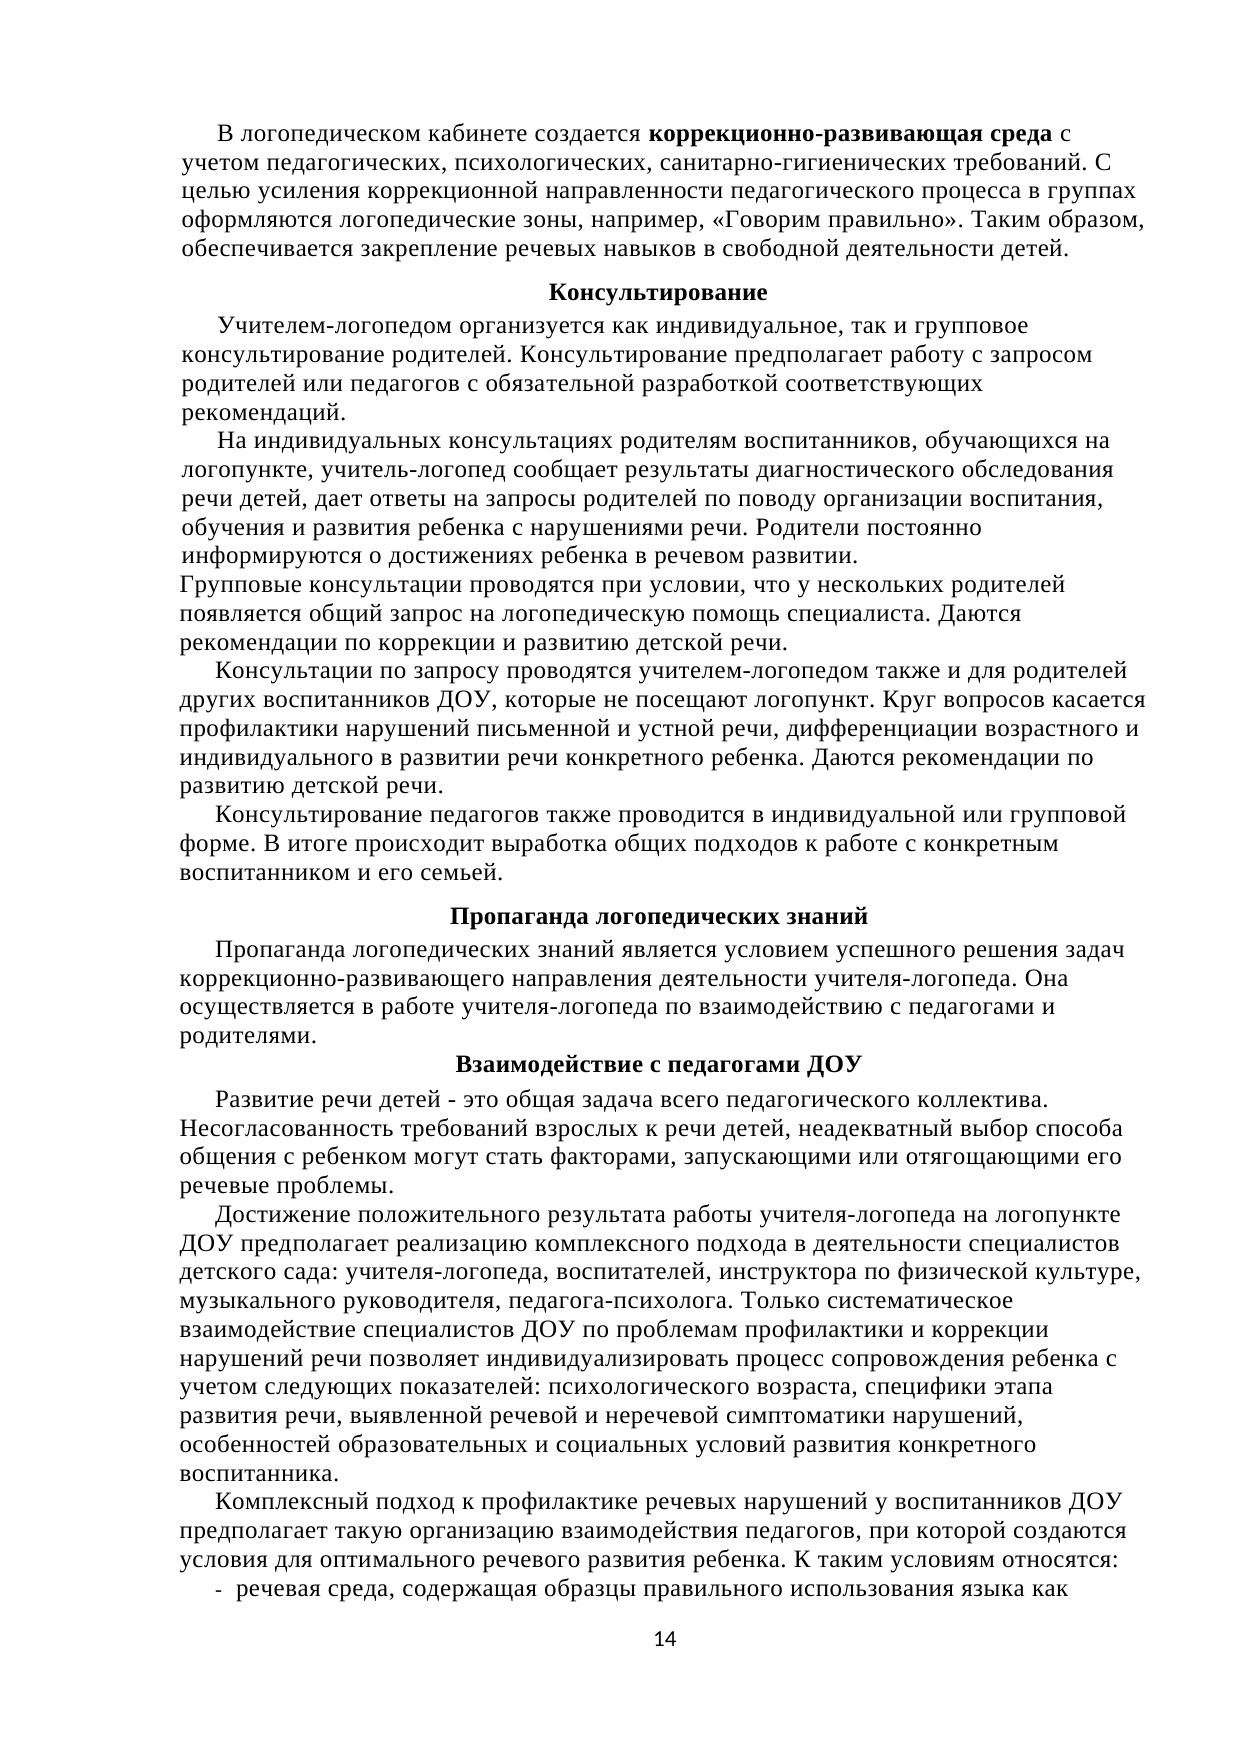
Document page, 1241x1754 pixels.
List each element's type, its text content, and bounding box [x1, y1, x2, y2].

text Групповые консультации проводятся при условии, что у нескольких родителей появляется общий запрос на логопедическую помощь специалиста. Даются рекомендации по коррекции и развитию детской речи. [179, 569, 1149, 655]
text Комплексный подход к профилактике речевых нарушений у воспитанников ДОУ предполагает такую организацию взаимодействия педагогов, при которой создаются условия для оптимального речевого развития ребенка. К таким условиям относятся: [179, 1486, 1149, 1573]
text Пропаганда логопедических знаний [177, 901, 1141, 930]
text Консультирование педагогов также проводится в индивидуальной или групповой форме. В итоге происходит выработка общих подходов к работе с конкретным воспитанником и его семьей. [179, 799, 1149, 885]
text На индивидуальных консультациях родителям воспитанников, обучающихся на логопункте, учитель-логопед сообщает результаты диагностического обследования речи детей, дает ответы на запросы родителей по поводу организации воспитания, обучения и развития ребенка с нарушениями речи. Родители постоянно информируются о достижениях ребенка в речевом развитии. [181, 425, 1149, 569]
text Пропаганда логопедических знаний является условием успешного решения задач коррекционно-развивающего направления деятельности учителя-логопеда. Она осуществляется в работе учителя-логопеда по взаимодействию с педагогами и родителями. [179, 934, 1149, 1049]
text Достижение положительного результата работы учителя-логопеда на логопункте ДОУ предполагает реализацию комплексного подхода в деятельности специалистов детского сада: учителя-логопеда, воспитателей, инструктора по физической культуре, музыкального руководителя, педагога-психолога. Только систематическое взаимодействие специалистов ДОУ по проблемам профилактики и коррекции нарушений речи позволяет индивидуализировать процесс сопровождения ребенка с учетом следующих показателей: психологического возраста, специфики этапа развития речи, выявленной речевой и неречевой симптоматики нарушений, особенностей образовательных и социальных условий развития конкретного воспитанника. [179, 1199, 1149, 1486]
text В логопедическом кабинете создается коррекционно-развивающая среда с учетом педагогических, психологических, санитарно-гигиенических требований. С целью усиления коррекционной направленности педагогического процесса в группах оформляются логопедические зоны, например, «Говорим правильно». Таким образом, обеспечивается закрепление речевых навыков в свободной деятельности детей. [181, 118, 1149, 262]
text Учителем-логопедом организуется как индивидуальное, так и групповое консультирование родителей. Консультирование предполагает работу с запросом родителей или педагогов с обязательной разработкой соответствующих рекомендаций. [181, 310, 1149, 425]
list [179, 1573, 1149, 1601]
text Консультирование [177, 277, 1139, 306]
text Взаимодействие с педагогами ДОУ [177, 1049, 1141, 1078]
text Консультации по запросу проводятся учителем-логопедом также и для родителей других воспитанников ДОУ, которые не посещают логопункт. Круг вопросов касается профилактики нарушений письменной и устной речи, дифференциации возрастного и индивидуального в развитии речи конкретного ребенка. Даются рекомендации по развитию детской речи. [179, 655, 1149, 799]
text Развитие речи детей - это общая задача всего педагогического коллектива. Несогласованность требований взрослых к речи детей, неадекватный выбор способа общения с ребенком могут стать факторами, запускающими или отягощающими его речевые проблемы. [179, 1084, 1149, 1199]
